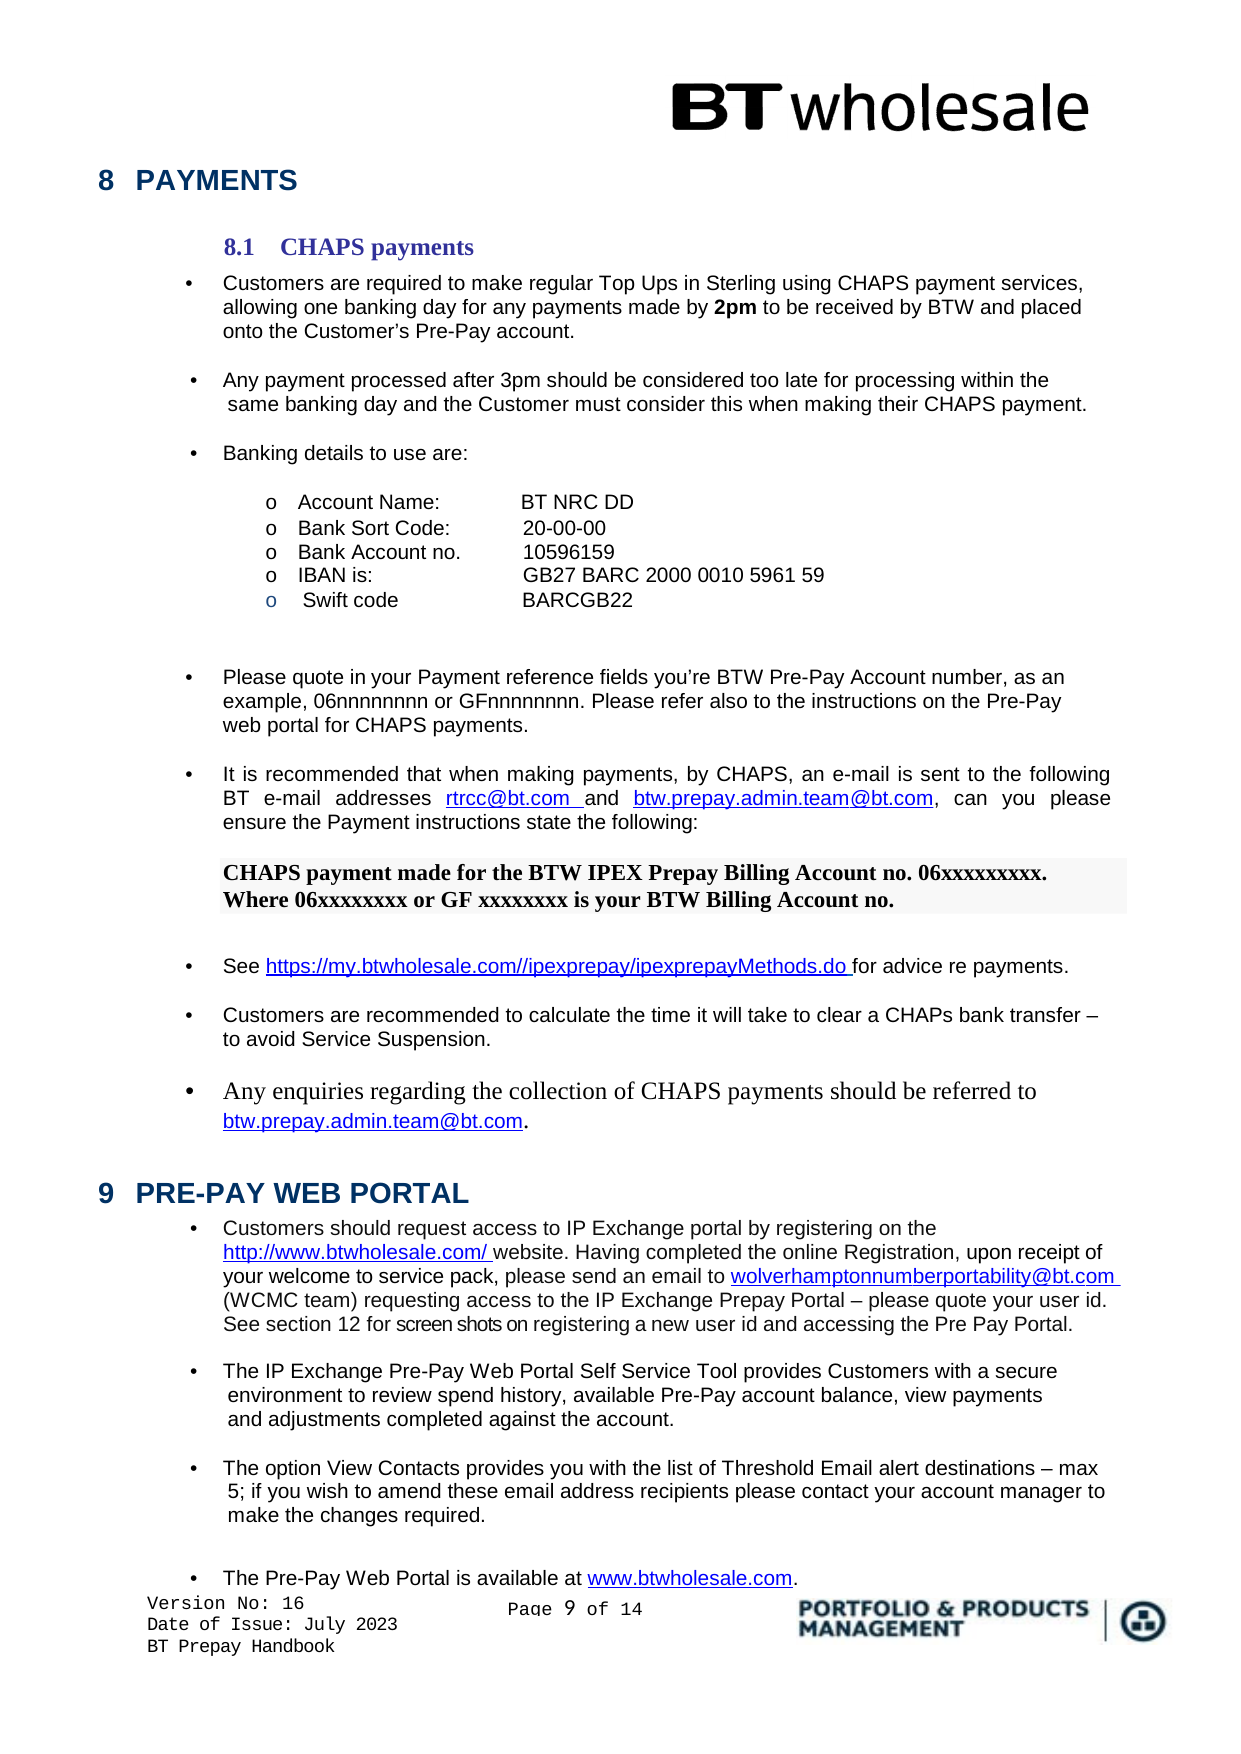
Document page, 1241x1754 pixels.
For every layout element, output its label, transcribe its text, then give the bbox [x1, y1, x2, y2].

text See section 12 for screen shots on registering a new user id and accessing the Pre Pay Portal. [223, 1312, 1184, 1336]
subtitle Any enquiries regarding the collection of CHAPS payments should be referred to [185, 1076, 1184, 1105]
list Customers should request access to IP Exchange portal by registering on the http://www.btwholesale.com/ website. Having completed the online Registration, upon receipt of your welcome to service pack, please send an email to wolverhamptonnumberportability@bt.com (WCMC team) requesting access to the IP Exchange Prepay Portal – please quote your user id. [190, 1217, 1123, 1312]
subtitle PAYMENTS [98, 162, 1184, 196]
list Swift code BARCGB22 [265, 588, 1184, 613]
list The option View Contacts provides you with the list of Threshold Email alert destinations – max 5; if you wish to amend these email address recipients please contact your account manager to make the changes required. [190, 1456, 1117, 1527]
subtitle CHAPS payments [223, 232, 1184, 260]
list The Pre-Pay Web Portal is available at www.btwholesale.com. [190, 1566, 1123, 1590]
text btw.prepay.admin.team@bt.com. [223, 1106, 1184, 1134]
list The IP Exchange Pre-Pay Web Portal Self Service Tool provides Customers with a secure environment to review spend history, available Pre-Pay account balance, view payments and adjustments completed against the account. [190, 1360, 1077, 1431]
list Bank Sort Code: 20-00-00 [265, 514, 1184, 540]
list Please quote in your Payment reference fields you’re BTW Pre-Pay Account number, as an example, 06nnnnnnnn or GFnnnnnnnn. Please refer also to the instructions on the Pre-Pay web portal for CHAPS payments. [185, 666, 1102, 737]
list Customers are required to make regular Top Ups in Sterling using CHAPS payment services, allowing one banking day for any payments made by 2pm to be received by BTW and placed onto the Customer’s Pre-Pay account. [185, 271, 1122, 343]
text CHAPS payment made for the BTW IPEX Prepay Billing Account no. 06xxxxxxxxx. Where 06xxxxxxxx or GF xxxxxxxx is your BTW Billing Account no. [223, 859, 1051, 912]
list Any payment processed after 3pm should be considered too late for processing within the same banking day and the Customer must consider this when making their CHAPS payment. [190, 368, 1102, 416]
picture [664, 75, 1097, 139]
list IBAN is: GB27 BARC 2000 0010 5961 59 [265, 564, 1184, 588]
picture [796, 1598, 1173, 1645]
list See https://my.btwholesale.com//ipexprepay/ipexprepayMethods.do for advice re payments. [185, 953, 1184, 977]
list Banking details to use are: [190, 441, 1184, 465]
list Customers are recommended to calculate the time it will take to clear a CHAPs bank transfer – to avoid Service Suspension. [185, 1003, 1117, 1051]
list Account Name: BT NRC DD [265, 489, 1184, 514]
list Bank Account no. 10596159 [265, 540, 1184, 564]
subtitle PRE-PAY WEB PORTAL [98, 1176, 1184, 1209]
list It is recommended that when making payments, by CHAPS, an e-mail is sent to the following BT e-mail addresses rtrcc@bt.com and btw.prepay.admin.team@bt.com, can you please ensure the Payment instructions state the following: [185, 763, 1111, 834]
